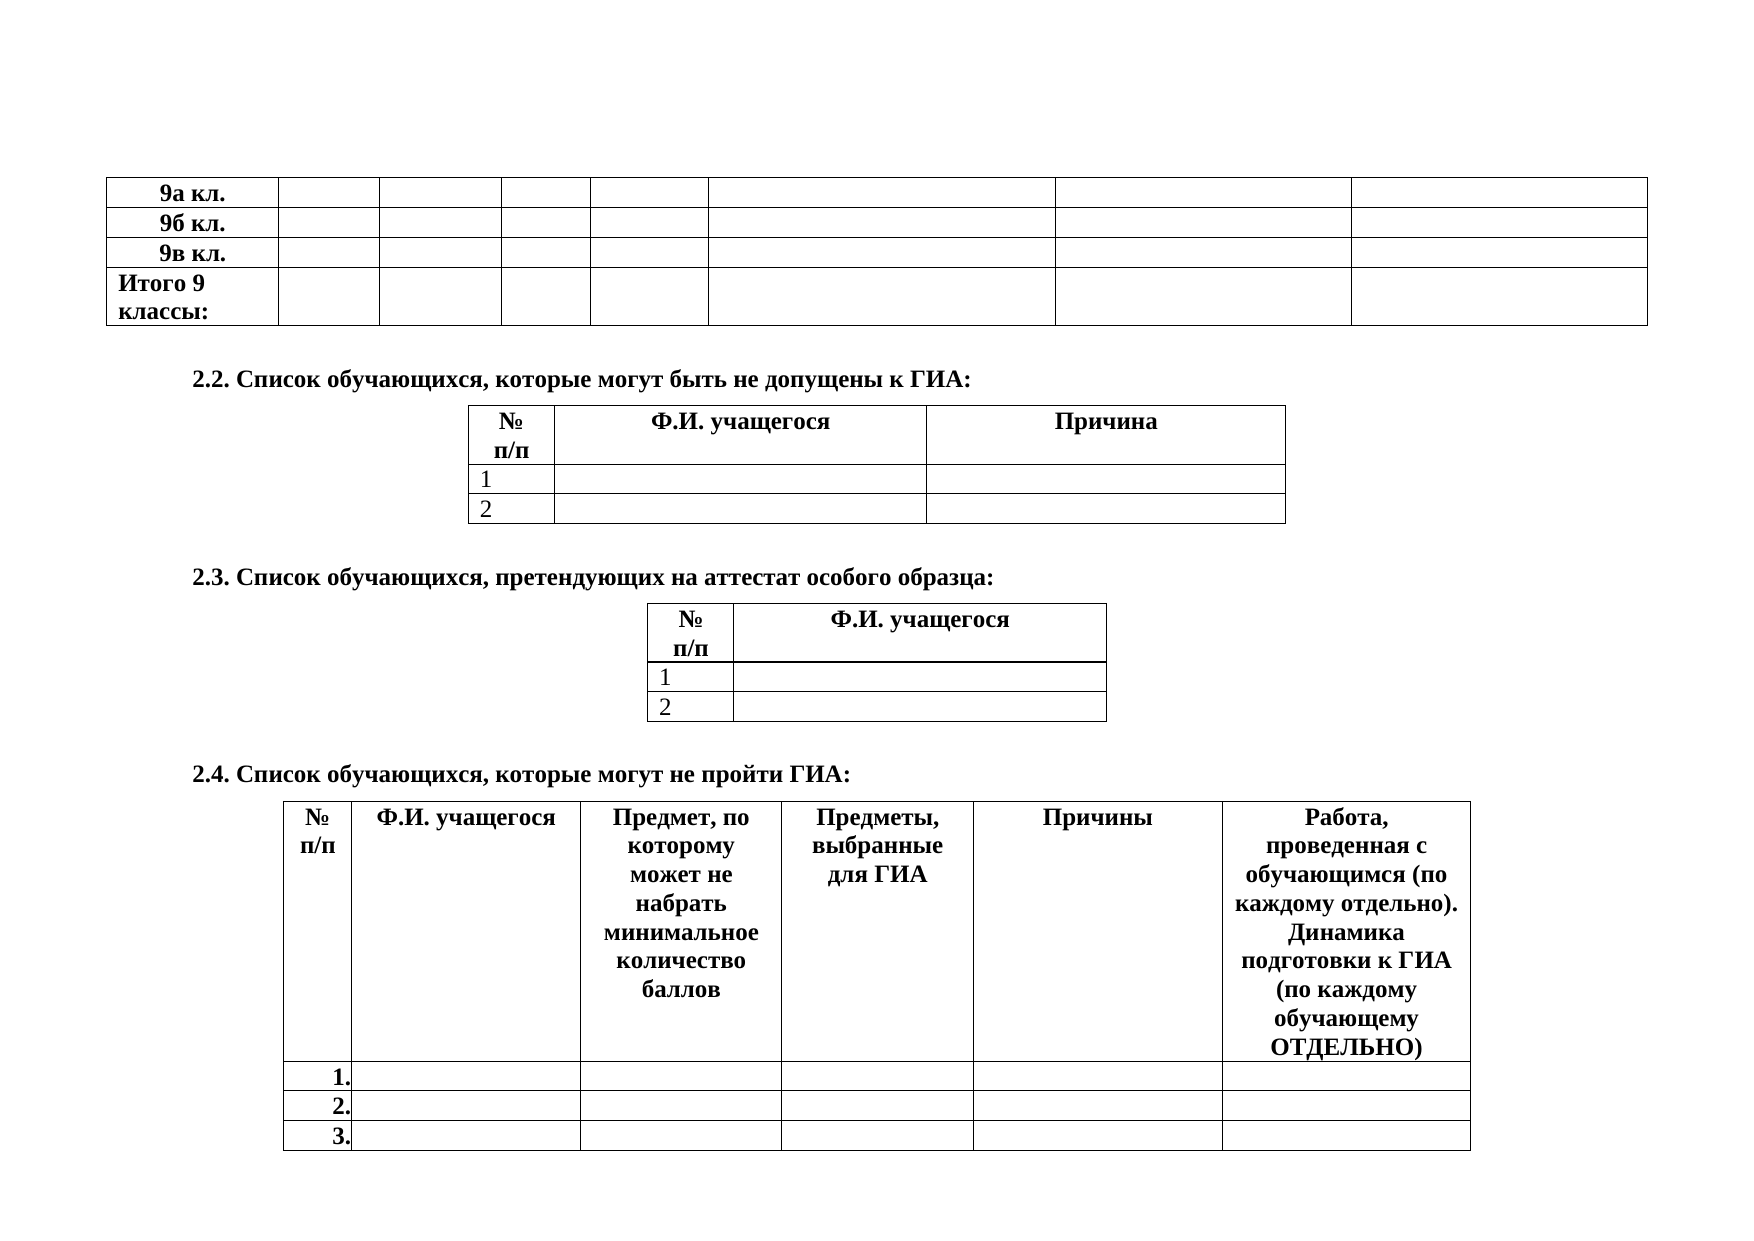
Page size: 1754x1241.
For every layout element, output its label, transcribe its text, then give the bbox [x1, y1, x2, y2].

table_cell [380, 178, 501, 207]
table_cell 9б кл. [107, 208, 278, 237]
text 2.3. Список обучающихся, претендующих на аттестат особого образца: [118, 562, 1636, 590]
table_cell [1223, 1091, 1470, 1120]
table_cell [734, 663, 1106, 691]
table_cell [974, 1091, 1222, 1120]
table_cell [352, 1062, 580, 1090]
table_cell 2 [469, 494, 554, 523]
table_cell [1352, 238, 1647, 267]
table_cell [734, 692, 1106, 721]
table_header Предметы, выбранные для ГИА [782, 802, 973, 1061]
table_cell [709, 238, 1055, 267]
table_cell [380, 208, 501, 237]
table_cell 9а кл. [107, 178, 278, 207]
table_cell 9в кл. [107, 238, 278, 267]
table_cell [352, 1121, 580, 1150]
table_cell [352, 1091, 580, 1120]
table_cell [709, 208, 1055, 237]
table_cell [284, 1091, 351, 1120]
table_cell [279, 268, 379, 325]
table_cell 2 [648, 692, 733, 721]
table_header № п/п [648, 604, 733, 661]
text 2.4. Список обучающихся, которые могут не пройти ГИА: [118, 759, 1636, 788]
table_cell [709, 178, 1055, 207]
table_cell [502, 238, 590, 267]
table_header Причины [974, 802, 1222, 1061]
table_cell [380, 268, 501, 325]
table_cell [279, 178, 379, 207]
table_cell [284, 1062, 351, 1090]
table_cell [284, 1121, 351, 1150]
table_cell Итого 9 классы: [107, 268, 278, 325]
table_cell [1056, 238, 1351, 267]
table_cell [380, 238, 501, 267]
table_cell [581, 1091, 781, 1120]
text 2.2. Список обучающихся, которые могут быть не допущены к ГИА: [118, 364, 1636, 392]
table_cell [581, 1062, 781, 1090]
table_header Ф.И. учащегося [352, 802, 580, 1061]
table_cell [502, 268, 590, 325]
table_cell [555, 494, 926, 523]
table_header Причина [927, 406, 1285, 463]
table_cell [502, 178, 590, 207]
table_cell [1056, 268, 1351, 325]
table_cell [591, 178, 708, 207]
table_cell [974, 1062, 1222, 1090]
table_cell [782, 1091, 973, 1120]
table_cell [1056, 208, 1351, 237]
table_cell [709, 268, 1055, 325]
table_cell [279, 208, 379, 237]
table_cell [279, 238, 379, 267]
table_header Ф.И. учащегося [734, 604, 1106, 661]
table_cell [1056, 178, 1351, 207]
table_cell [974, 1121, 1222, 1150]
table_cell [591, 268, 708, 325]
table_header № п/п [284, 802, 351, 1061]
table_cell [591, 208, 708, 237]
table_cell [927, 465, 1285, 493]
table_header № п/п [469, 406, 554, 463]
table_cell [782, 1062, 973, 1090]
table_cell [927, 494, 1285, 523]
table_cell [1352, 268, 1647, 325]
table_header Предмет, по которому может не набрать минимальное количество баллов [581, 802, 781, 1061]
table_cell [555, 465, 926, 493]
table_cell [1223, 1062, 1470, 1090]
table_cell [591, 238, 708, 267]
table_header Работа, проведенная с обучающимся (по каждому отдельно). Динамика подготовки к ГИА (по каждому обучающему ОТДЕЛЬНО) [1223, 802, 1470, 1061]
table_cell [782, 1121, 973, 1150]
table_cell [502, 208, 590, 237]
table_cell [1352, 208, 1647, 237]
table_cell [1223, 1121, 1470, 1150]
table_cell [1352, 178, 1647, 207]
table_cell [581, 1121, 781, 1150]
table_cell 1 [469, 465, 554, 493]
table_header Ф.И. учащегося [555, 406, 926, 463]
table_cell 1 [648, 663, 733, 691]
